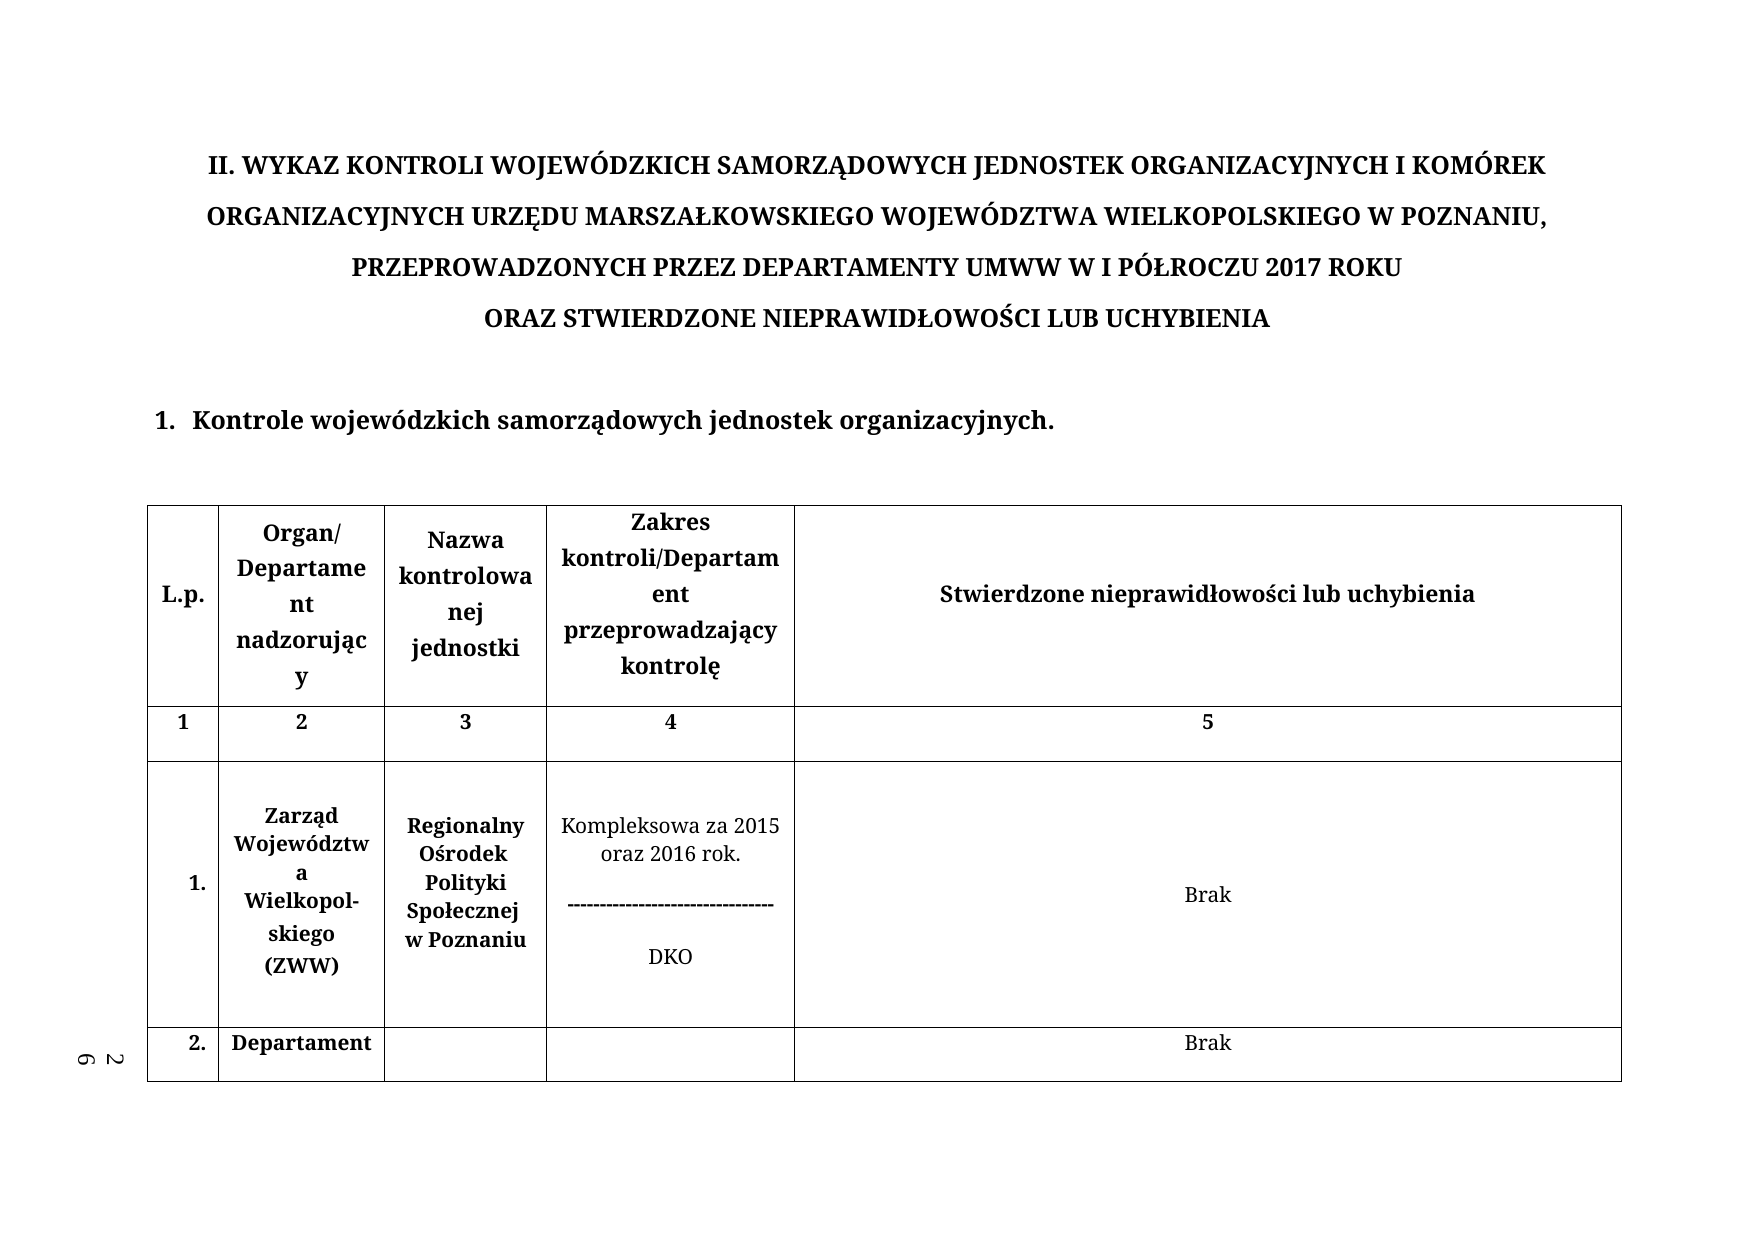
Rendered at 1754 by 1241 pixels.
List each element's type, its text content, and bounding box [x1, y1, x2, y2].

list Kontrole wojewódzkich samorządowych jednostek organizacyjnych. [154, 403, 1606, 437]
table_cell Kompleksowa za 2015 oraz 2016 rok. -------------------------------- DKO [547, 762, 794, 1027]
table_header Organ/ Departament nadzorujący [219, 506, 384, 706]
table_cell Zarząd Województwa Wielkopol- skiego (ZWW) [219, 762, 384, 1027]
table_header L.p. [148, 506, 218, 706]
text ORAZ STWIERDZONE NIEPRAWIDŁOWOŚCI LUB UCHYBIENIA [148, 301, 1606, 335]
table_cell 1 [148, 707, 218, 761]
table_header Stwierdzone nieprawidłowości lub uchybienia [795, 506, 1621, 706]
table_cell Brak [795, 1028, 1621, 1081]
text II. WYKAZ KONTROLI WOJEWÓDZKICH SAMORZĄDOWYCH JEDNOSTEK ORGANIZACYJNYCH I KOMÓREK ORGANIZACYJNYCH URZĘDU MARSZAŁKOWSKIEGO WOJEWÓDZTWA WIELKOPOLSKIEGO W POZNANIU, PRZEPROWADZONYCH PRZEZ DEPARTAMENTY UMWW W I PÓŁROCZU 2017 ROKU [148, 148, 1606, 284]
table_header Nazwa kontrolowanej jednostki [385, 506, 546, 706]
table_header Zakres kontroli/Departament przeprowadzający kontrolę [547, 506, 794, 706]
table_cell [547, 1028, 794, 1081]
table_cell Regionalny Ośrodek Polityki Społecznej w Poznaniu [385, 762, 546, 1027]
table_cell [148, 762, 218, 1027]
table_cell 2 [219, 707, 384, 761]
table_cell 4 [547, 707, 794, 761]
table_cell 3 [385, 707, 546, 761]
table_cell 5 [795, 707, 1621, 761]
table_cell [219, 1028, 384, 1081]
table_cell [385, 1028, 546, 1081]
table_cell [148, 1028, 218, 1081]
table_cell Brak [795, 762, 1621, 1027]
